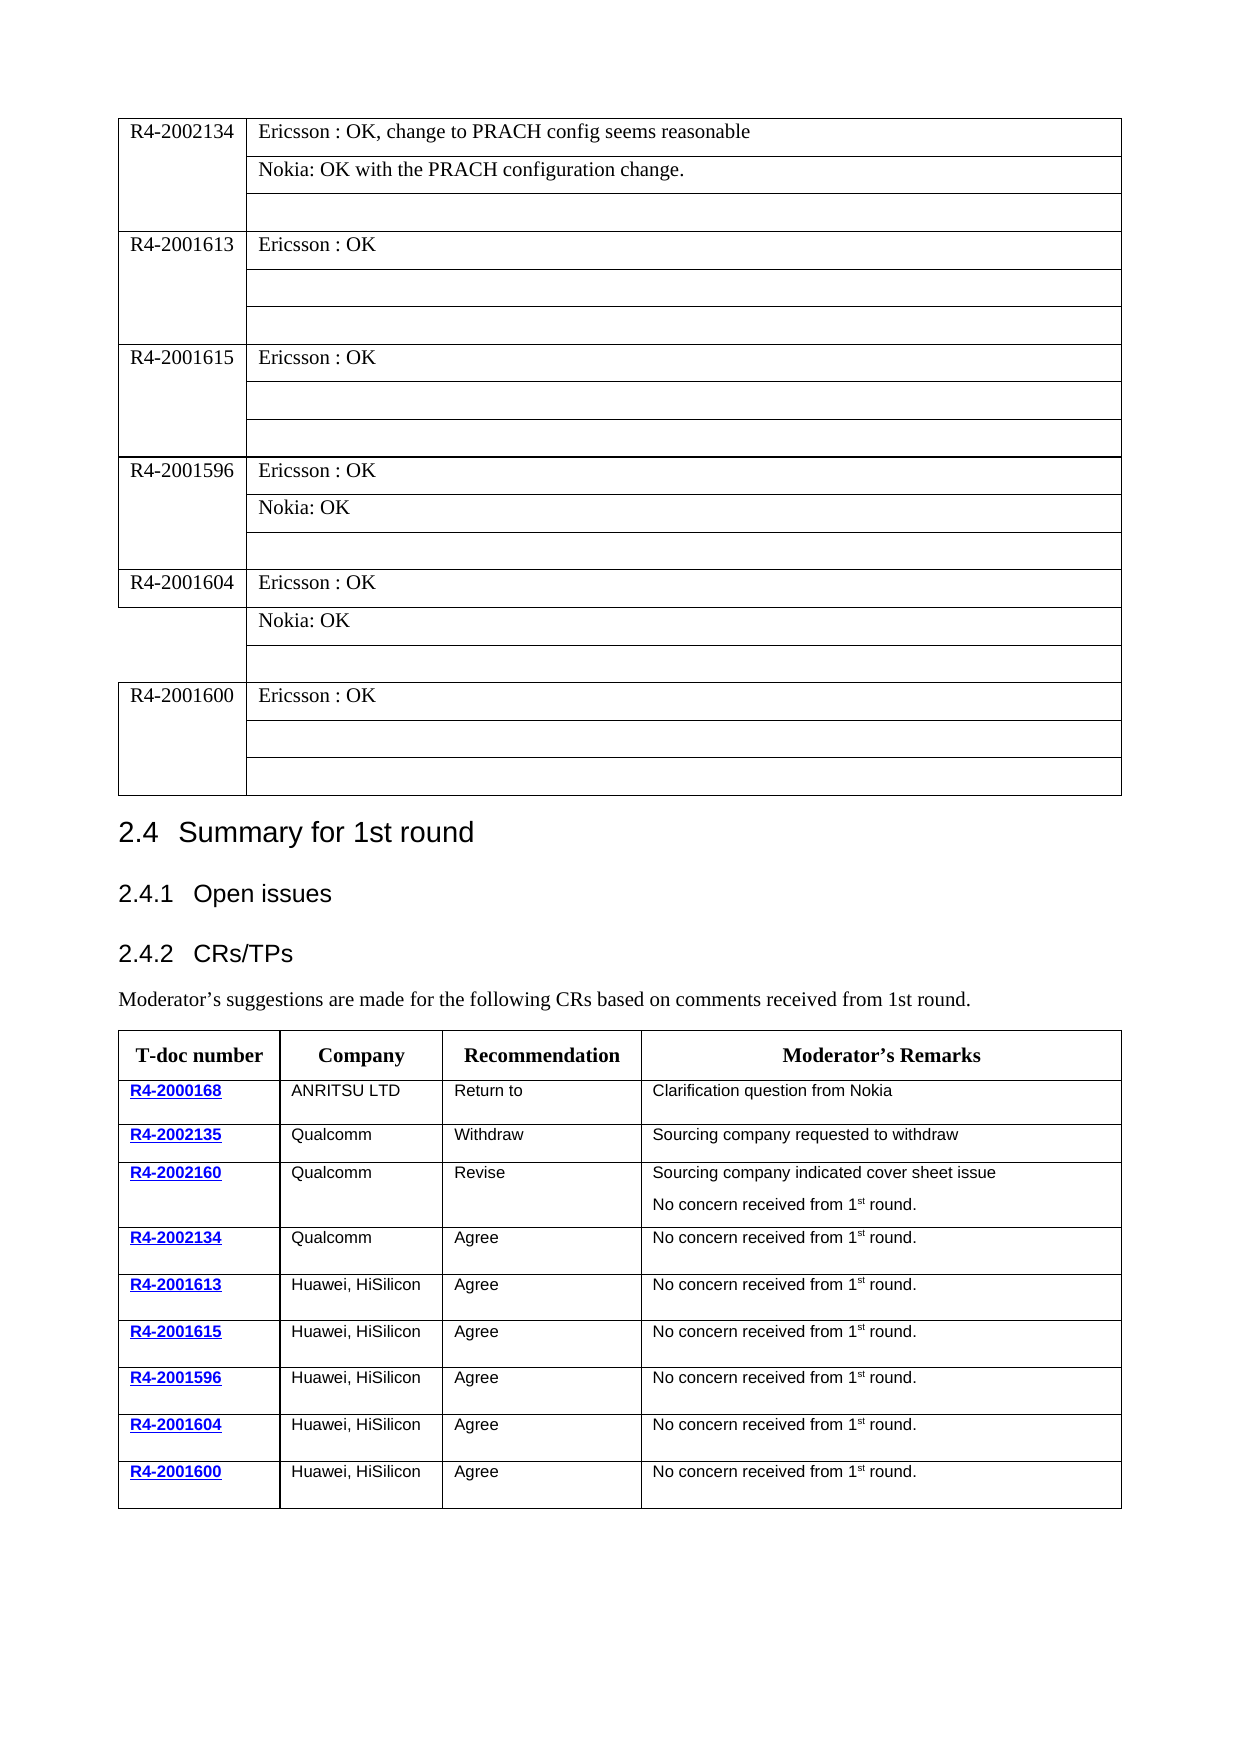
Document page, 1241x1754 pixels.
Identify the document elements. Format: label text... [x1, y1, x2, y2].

table_header T-doc number [119, 1031, 279, 1080]
table_cell Nokia: OK [247, 495, 1121, 532]
table_cell Huawei, HiSilicon [281, 1462, 442, 1508]
table_cell Agree [443, 1415, 641, 1461]
table_cell Agree [443, 1228, 641, 1273]
table_cell No concern received from 1st round. [642, 1321, 1121, 1367]
table_cell Sourcing company requested to withdraw [642, 1125, 1121, 1162]
table_cell R4-2001596 [119, 1368, 279, 1414]
table_cell Withdraw [443, 1125, 641, 1162]
table_header Moderator’s Remarks [642, 1031, 1121, 1080]
table_cell [247, 721, 1121, 757]
table_cell No concern received from 1st round. [642, 1415, 1121, 1461]
table_cell [247, 382, 1121, 419]
table_cell R4-2001596 [119, 458, 246, 569]
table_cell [247, 157, 1121, 193]
subtitle Summary for 1st round [118, 815, 1122, 848]
table_cell Ericsson : OK [247, 570, 1121, 607]
table_cell [247, 307, 1121, 344]
subtitle Open issues [118, 879, 1122, 908]
table_cell Agree [443, 1275, 641, 1320]
table_cell Agree [443, 1321, 641, 1367]
table_cell R4-2002134 [119, 1228, 279, 1273]
table_cell R4-2001615 [119, 345, 246, 456]
table_cell Ericsson : OK [247, 232, 1121, 268]
table_cell R4-2001613 [119, 232, 246, 344]
table_cell Return to [443, 1081, 641, 1124]
table_cell R4-2001600 [119, 1462, 279, 1508]
table_cell R4-2000168 [119, 1081, 279, 1124]
table_cell Revise [443, 1163, 641, 1227]
table_cell Ericsson : OK [247, 345, 1121, 381]
table_cell Huawei, HiSilicon [281, 1415, 442, 1461]
table_cell Ericsson : OK [247, 683, 1121, 720]
table_header Company [281, 1031, 442, 1080]
table_cell Nokia: OK [247, 608, 1121, 644]
table_cell [247, 420, 1121, 456]
table_cell Ericsson : OK [247, 458, 1121, 494]
table_cell No concern received from 1st round. [642, 1275, 1121, 1320]
table_cell [247, 533, 1121, 569]
table_cell [247, 270, 1121, 306]
subtitle CRs/TPs [118, 939, 1122, 968]
table_cell R4-2002134 [119, 119, 246, 231]
table_cell R4-2001613 [119, 1275, 279, 1320]
table_cell [247, 758, 1121, 795]
table_cell R4-2002160 [119, 1163, 279, 1227]
table_cell R4-2001604 [119, 570, 246, 607]
table_header Recommendation [443, 1031, 641, 1080]
text Moderator’s suggestions are made for the following CRs based on comments received from 1st round. [118, 987, 1122, 1011]
table_cell R4-2001600 [119, 683, 246, 795]
table_cell No concern received from 1st round. [642, 1228, 1121, 1273]
table_cell R4-2001615 [119, 1321, 279, 1367]
table_cell [247, 646, 1121, 682]
table_cell R4-2002135 [119, 1125, 279, 1162]
table_cell Huawei, HiSilicon [281, 1321, 442, 1367]
table_cell Huawei, HiSilicon [281, 1368, 442, 1414]
table_cell ANRITSU LTD [281, 1081, 442, 1124]
table_cell Clarification question from Nokia [642, 1081, 1121, 1124]
table_cell R4-2001604 [119, 1415, 279, 1461]
table_cell No concern received from 1st round. [642, 1368, 1121, 1414]
table_cell Qualcomm [281, 1228, 442, 1273]
table_cell [247, 194, 1121, 231]
table_cell Sourcing company indicated cover sheet issue No concern received from 1st round. [642, 1163, 1121, 1227]
table_cell Huawei, HiSilicon [281, 1275, 442, 1320]
table_cell Ericsson : OK, change to PRACH config seems reasonable [247, 119, 1121, 156]
table_cell Agree [443, 1462, 641, 1508]
table_cell Qualcomm [281, 1163, 442, 1227]
table_cell Agree [443, 1368, 641, 1414]
table_cell No concern received from 1st round. [642, 1462, 1121, 1508]
table_cell Qualcomm [281, 1125, 442, 1162]
